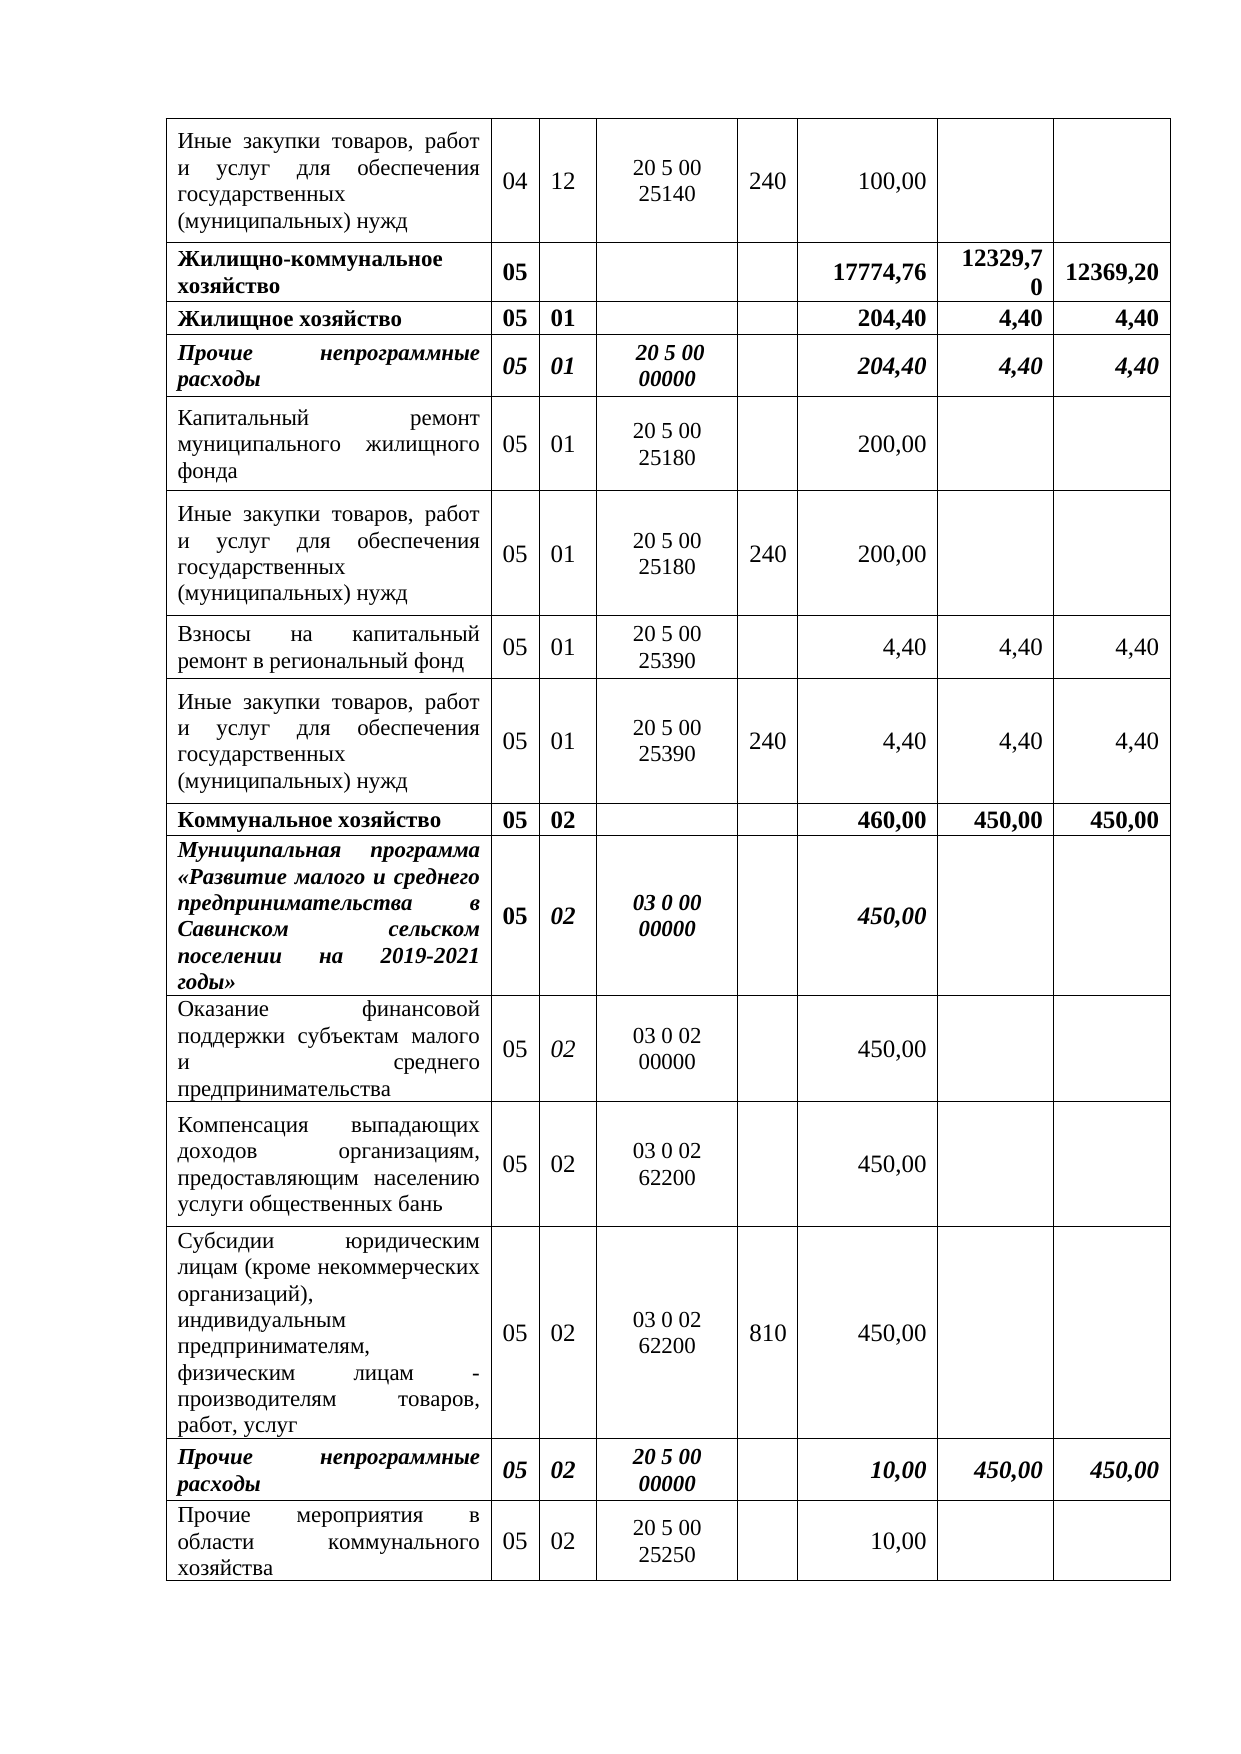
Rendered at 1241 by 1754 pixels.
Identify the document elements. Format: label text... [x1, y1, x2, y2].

table_cell 05 [492, 1227, 539, 1438]
table_cell [1054, 1501, 1170, 1580]
table_cell Жилищное хозяйство [167, 302, 491, 334]
table_cell 4,40 [1054, 302, 1170, 334]
table_cell Прочие непрограммные расходы [167, 1439, 491, 1500]
table_cell 01 [540, 302, 596, 334]
table_cell [738, 1439, 797, 1500]
table_cell 450,00 [798, 996, 937, 1101]
table_cell 450,00 [1054, 804, 1170, 835]
table_cell [938, 491, 1053, 615]
table_cell 05 [492, 397, 539, 490]
table_cell 02 [540, 996, 596, 1101]
table_cell 10,00 [798, 1439, 937, 1500]
table_cell 20 5 00 25180 [597, 397, 737, 490]
table_cell 05 [492, 679, 539, 802]
table_cell [938, 836, 1053, 994]
table_cell Взносы на капитальный ремонт в региональный фонд [167, 616, 491, 677]
table_cell 02 [540, 1501, 596, 1580]
table_cell [597, 302, 737, 334]
table_cell 02 [540, 836, 596, 994]
table_cell 20 5 00 25180 [597, 491, 737, 615]
table_cell [738, 335, 797, 396]
table_cell 20 5 00 25140 [597, 119, 737, 242]
table_cell 01 [540, 679, 596, 802]
table_cell [1054, 996, 1170, 1101]
table_cell Капитальный ремонт муниципального жилищного фонда [167, 397, 491, 490]
table_cell [738, 243, 797, 301]
table_cell 4,40 [798, 616, 937, 677]
table_cell Иные закупки товаров, работ и услуг для обеспечения государственных (муниципальных) нужд [167, 119, 491, 242]
table_cell [938, 397, 1053, 490]
table_cell 05 [492, 1102, 539, 1226]
table_cell 204,40 [798, 335, 937, 396]
table_cell Прочие непрограммные расходы [167, 335, 491, 396]
table_cell [540, 243, 596, 301]
table_cell [1054, 1227, 1170, 1438]
table_cell 12 [540, 119, 596, 242]
table_cell [597, 804, 737, 835]
table_cell Коммунальное хозяйство [167, 804, 491, 835]
table_cell 01 [540, 397, 596, 490]
table_cell 4,40 [798, 679, 937, 802]
table_cell 200,00 [798, 491, 937, 615]
table_cell 05 [492, 996, 539, 1101]
table_cell [1054, 119, 1170, 242]
table_cell 05 [492, 616, 539, 677]
table_cell 240 [738, 491, 797, 615]
table_cell Иные закупки товаров, работ и услуг для обеспечения государственных (муниципальных) нужд [167, 491, 491, 615]
table_cell 17774,76 [798, 243, 937, 301]
table_cell 01 [540, 491, 596, 615]
table_cell 20 5 00 25390 [597, 616, 737, 677]
table_cell 03 0 00 00000 [597, 836, 737, 994]
table_cell 02 [540, 1227, 596, 1438]
table_cell Жилищно-коммунальное хозяйство [167, 243, 491, 301]
table_cell 4,40 [938, 679, 1053, 802]
table_cell 200,00 [798, 397, 937, 490]
table_cell 01 [540, 335, 596, 396]
table_cell 10,00 [798, 1501, 937, 1580]
table_cell [597, 243, 737, 301]
table_cell 05 [492, 243, 539, 301]
table_cell [738, 836, 797, 994]
table_cell 02 [540, 1102, 596, 1226]
table_cell 20 5 00 00000 [597, 1439, 737, 1500]
table_cell [938, 996, 1053, 1101]
table_cell 03 0 02 00000 [597, 996, 737, 1101]
table_cell Муниципальная программа «Развитие малого и среднего предпринимательства в Савинском сельском поселении на 2019-2021 годы» [167, 836, 491, 994]
table_cell 460,00 [798, 804, 937, 835]
table_cell 100,00 [798, 119, 937, 242]
table_cell [938, 1102, 1053, 1226]
table_cell 4,40 [1054, 335, 1170, 396]
table_cell 04 [492, 119, 539, 242]
table_cell [938, 1227, 1053, 1438]
table_cell 450,00 [798, 836, 937, 994]
table_cell 12329,70 [938, 243, 1053, 301]
table_cell [1054, 1102, 1170, 1226]
table_cell [738, 1501, 797, 1580]
table_cell [1054, 397, 1170, 490]
table_cell 12369,20 [1054, 243, 1170, 301]
table_cell 20 5 00 25250 [597, 1501, 737, 1580]
table_cell 450,00 [1054, 1439, 1170, 1500]
table_cell 03 0 02 62200 [597, 1227, 737, 1438]
table_cell 05 [492, 836, 539, 994]
table_cell [738, 616, 797, 677]
table_cell 204,40 [798, 302, 937, 334]
table_cell 240 [738, 119, 797, 242]
table_cell [738, 302, 797, 334]
table_cell 4,40 [938, 302, 1053, 334]
table_cell [738, 1102, 797, 1226]
table_cell [738, 397, 797, 490]
table_cell 20 5 00 00000 [597, 335, 737, 396]
table_cell 03 0 02 62200 [597, 1102, 737, 1226]
table_cell 05 [492, 491, 539, 615]
table_cell [938, 1501, 1053, 1580]
table_cell 4,40 [1054, 616, 1170, 677]
table_cell 05 [492, 335, 539, 396]
table_cell 01 [540, 616, 596, 677]
table_cell [1054, 836, 1170, 994]
table_cell 450,00 [798, 1102, 937, 1226]
table_cell 02 [540, 804, 596, 835]
table_cell 450,00 [938, 804, 1053, 835]
table_cell 240 [738, 679, 797, 802]
table_cell 4,40 [1054, 679, 1170, 802]
table_cell Компенсация выпадающих доходов организациям, предоставляющим населению услуги общественных бань [167, 1102, 491, 1226]
table_cell Иные закупки товаров, работ и услуг для обеспечения государственных (муниципальных) нужд [167, 679, 491, 802]
table_cell 450,00 [938, 1439, 1053, 1500]
table_cell [1054, 491, 1170, 615]
table_cell 05 [492, 1439, 539, 1500]
table_cell 05 [492, 804, 539, 835]
table_cell [938, 119, 1053, 242]
table_cell 02 [540, 1439, 596, 1500]
table_cell 810 [738, 1227, 797, 1438]
table_cell 20 5 00 25390 [597, 679, 737, 802]
table_cell Оказание финансовой поддержки субъектам малого и среднего предпринимательства [167, 996, 491, 1101]
table_cell 4,40 [938, 616, 1053, 677]
table_cell 4,40 [938, 335, 1053, 396]
table_cell [738, 996, 797, 1101]
table_cell Прочие мероприятия в области коммунального хозяйства [167, 1501, 491, 1580]
table_cell 450,00 [798, 1227, 937, 1438]
table_cell 05 [492, 302, 539, 334]
table_cell [738, 804, 797, 835]
table_cell 05 [492, 1501, 539, 1580]
